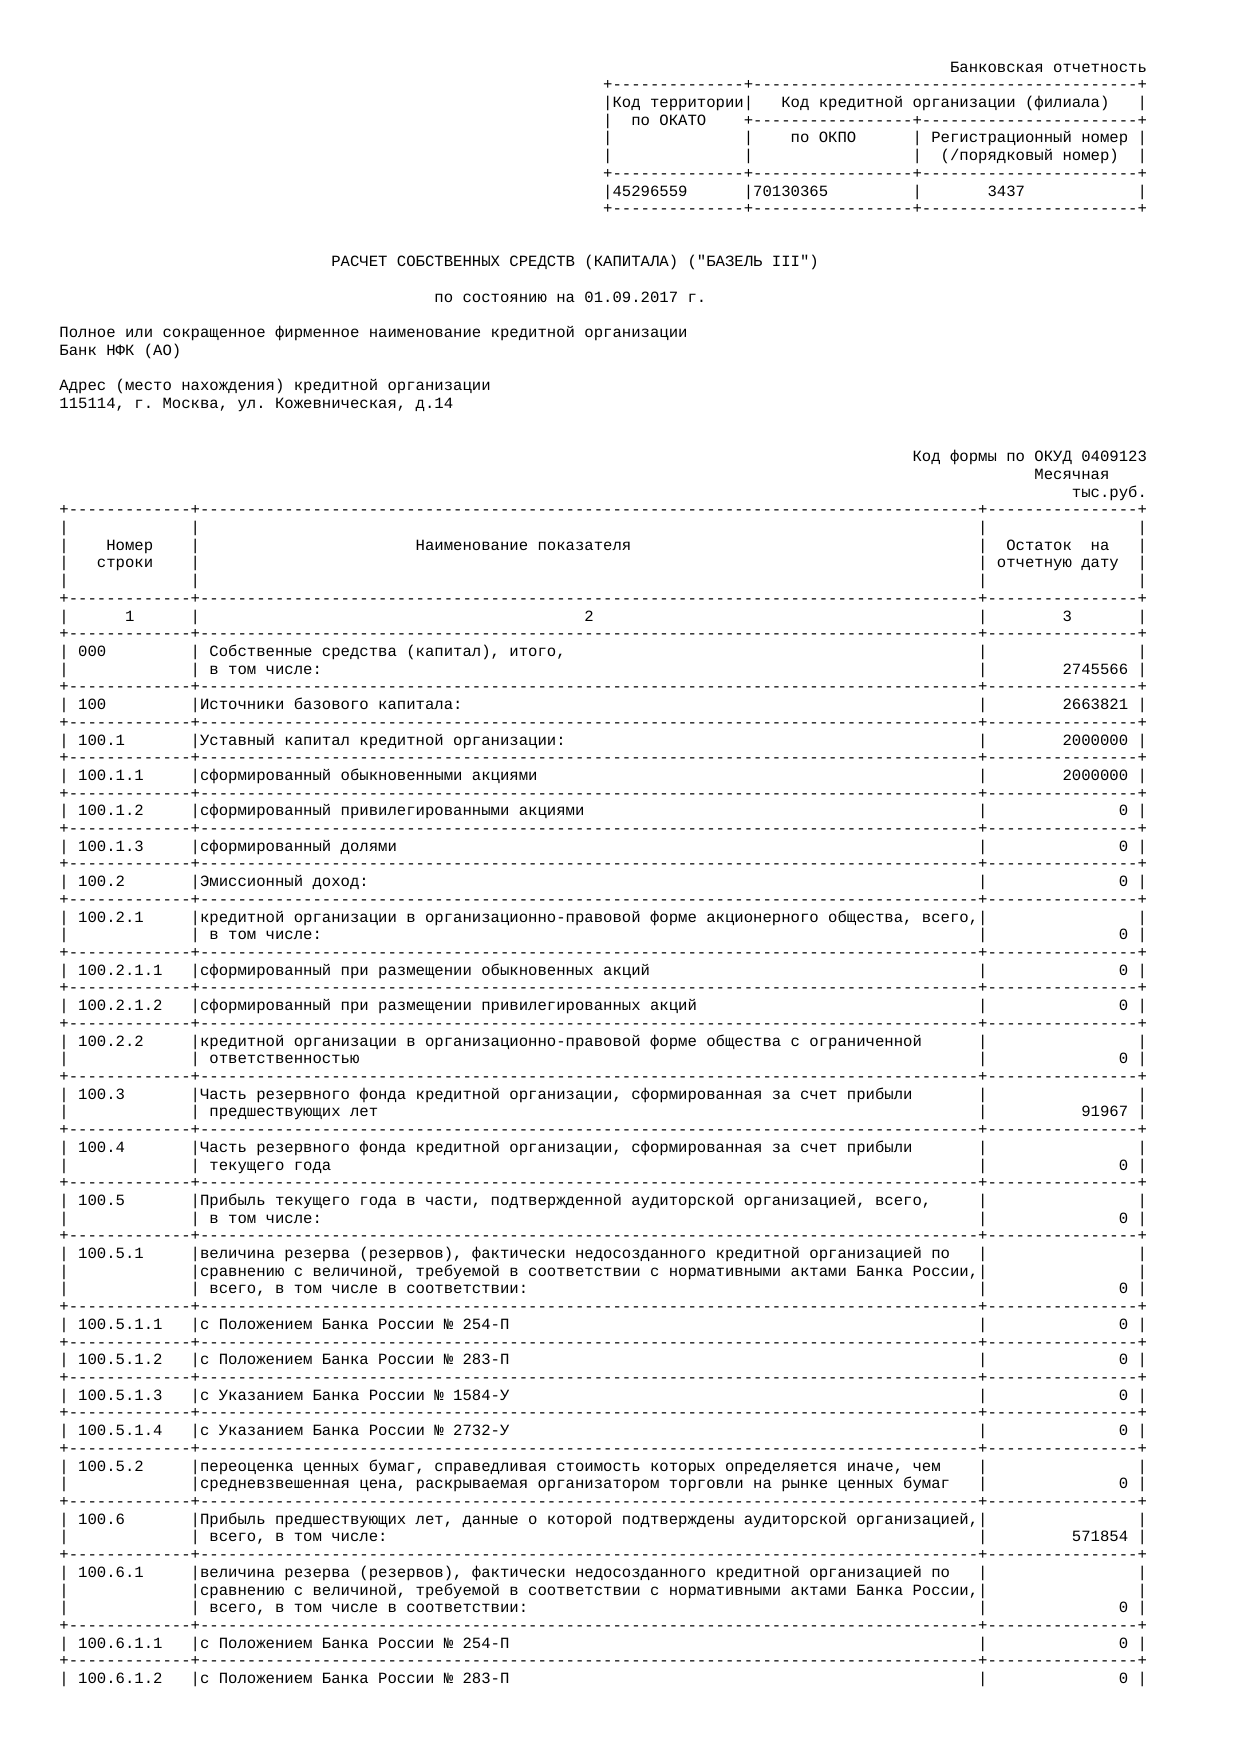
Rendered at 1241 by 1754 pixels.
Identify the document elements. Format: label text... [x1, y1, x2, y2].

text +-------------+-----------------------------------------------------------------------------------+----------------+ [59, 750, 1181, 767]
text | |сравнению с величиной, требуемой в соответствии с нормативными актами Банка России,| | [59, 1582, 1181, 1600]
text | 100.6.1 |величина резерва (резервов), фактически недосозданного кредитной организацией по | | [59, 1564, 1181, 1582]
text | 100.6.1.1 |с Положением Банка России № 254-П | 0 | [59, 1635, 1181, 1653]
text | 100.5.2 |переоценка ценных бумаг, справедливая стоимость которых определяется иначе, чем | | [59, 1458, 1181, 1476]
text +-------------+-----------------------------------------------------------------------------------+----------------+ [59, 1547, 1181, 1564]
text +-------------+-----------------------------------------------------------------------------------+----------------+ [59, 856, 1181, 874]
text | 100.5 |Прибыль текущего года в части, подтвержденной аудиторской организацией, всего, | | [59, 1192, 1181, 1210]
text +-------------+-----------------------------------------------------------------------------------+----------------+ [59, 1369, 1181, 1387]
text | 100.1 |Уставный капитал кредитной организации: | 2000000 | [59, 732, 1181, 750]
text +-------------+-----------------------------------------------------------------------------------+----------------+ [59, 626, 1181, 643]
text | 100.2.1 |кредитной организации в организационно-правовой форме акционерного общества, всего,| | [59, 909, 1181, 927]
text | 100 |Источники базового капитала: | 2663821 | [59, 697, 1181, 714]
text тыс.руб. [59, 484, 1181, 502]
text |Код территории| Код кредитной организации (филиала) | [59, 94, 1181, 112]
text Банковская отчетность [59, 59, 1181, 77]
text | 100.1.1 |сформированный обыкновенными акциями | 2000000 | [59, 767, 1181, 785]
text | 100.5.1.1 |с Положением Банка России № 254-П | 0 | [59, 1316, 1181, 1334]
text | по ОКАТО +-----------------+-----------------------+ [59, 112, 1181, 130]
text +-------------+-----------------------------------------------------------------------------------+----------------+ [59, 821, 1181, 838]
text | строки | | отчетную дату | [59, 555, 1181, 573]
text | |средневзвешенная цена, раскрываемая организатором торговли на рынке ценных бумаг | 0 | [59, 1476, 1181, 1493]
text РАСЧЕТ СОБСТВЕHНЫХ СРЕДСТВ (КАПИТАЛА) ("БАЗЕЛЬ III") [59, 254, 1181, 272]
text | 100.2.1.1 |сформированный при размещении обыкновенных акций | 0 | [59, 962, 1181, 980]
text +-------------+-----------------------------------------------------------------------------------+----------------+ [59, 944, 1181, 962]
text +--------------+-----------------+-----------------------+ [59, 201, 1181, 218]
text | |сравнению с величиной, требуемой в соответствии с нормативными актами Банка России,| | [59, 1263, 1181, 1281]
text | 100.5.1.2 |с Положением Банка России № 283-П | 0 | [59, 1352, 1181, 1369]
text | | всего, в том числе в соответствии: | 0 | [59, 1281, 1181, 1299]
text +-------------+-----------------------------------------------------------------------------------+----------------+ [59, 502, 1181, 519]
text +-------------+-----------------------------------------------------------------------------------+----------------+ [59, 1228, 1181, 1246]
text +-------------+-----------------------------------------------------------------------------------+----------------+ [59, 714, 1181, 732]
text | | предшествующих лет | 91967 | [59, 1104, 1181, 1122]
text | 100.5.1.4 |с Указанием Банка России № 2732-У | 0 | [59, 1423, 1181, 1440]
text +-------------+-----------------------------------------------------------------------------------+----------------+ [59, 1299, 1181, 1316]
text +-------------+-----------------------------------------------------------------------------------+----------------+ [59, 1175, 1181, 1192]
text | | текущего года | 0 | [59, 1157, 1181, 1175]
text | | в том числе: | 0 | [59, 927, 1181, 944]
text |45296559 |70130365 | 3437 | [59, 183, 1181, 201]
text +-------------+-----------------------------------------------------------------------------------+----------------+ [59, 590, 1181, 608]
text | | ответственностью | 0 | [59, 1051, 1181, 1068]
text | 1 | 2 | 3 | [59, 608, 1181, 626]
text | | по ОКПО | Регистрационный номер | [59, 130, 1181, 148]
text +-------------+-----------------------------------------------------------------------------------+----------------+ [59, 891, 1181, 909]
text | 100.4 |Часть резервного фонда кредитной организации, сформированная за счет прибыли | | [59, 1139, 1181, 1157]
text +-------------+-----------------------------------------------------------------------------------+----------------+ [59, 1122, 1181, 1139]
text | 000 | Собственные средства (капитал), итого, | | [59, 643, 1181, 661]
text | 100.5.1 |величина резерва (резервов), фактически недосозданного кредитной организацией по | | [59, 1246, 1181, 1263]
text | 100.1.3 |сформированный долями | 0 | [59, 838, 1181, 856]
text +-------------+-----------------------------------------------------------------------------------+----------------+ [59, 1440, 1181, 1458]
text | 100.2.2 |кредитной организации в организационно-правовой форме общества с ограниченной | | [59, 1033, 1181, 1051]
text Месячная [59, 466, 1181, 484]
text +-------------+-----------------------------------------------------------------------------------+----------------+ [59, 1015, 1181, 1033]
text | 100.6.1.2 |с Положением Банка России № 283-П | 0 | [59, 1671, 1181, 1688]
text | 100.2.1.2 |сформированный при размещении привилегированных акций | 0 | [59, 998, 1181, 1015]
text Код формы по ОКУД 0409123 [59, 449, 1181, 466]
text +-------------+-----------------------------------------------------------------------------------+----------------+ [59, 1405, 1181, 1423]
text | | | | [59, 573, 1181, 590]
text | | | (/порядковый номер) | [59, 148, 1181, 165]
text | 100.2 |Эмиссионный доход: | 0 | [59, 874, 1181, 891]
text | 100.1.2 |сформированный привилегированными акциями | 0 | [59, 803, 1181, 821]
text | | в том числе: | 2745566 | [59, 661, 1181, 679]
text | | | | [59, 519, 1181, 537]
text +-------------+-----------------------------------------------------------------------------------+----------------+ [59, 1493, 1181, 1511]
text Банк НФК (АО) [59, 342, 1181, 360]
text 115114, г. Москва, ул. Кожевническая, д.14 [59, 396, 1181, 413]
text +--------------+-----------------+-----------------------+ [59, 165, 1181, 183]
text | 100.5.1.3 |с Указанием Банка России № 1584-У | 0 | [59, 1387, 1181, 1405]
text +--------------+-----------------------------------------+ [59, 77, 1181, 94]
text +-------------+-----------------------------------------------------------------------------------+----------------+ [59, 1068, 1181, 1086]
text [59, 1617, 1181, 1635]
text +-------------+-----------------------------------------------------------------------------------+----------------+ [59, 1334, 1181, 1352]
text Адрес (место нахождения) кредитной организации [59, 378, 1181, 396]
text | | всего, в том числе: | 571854 | [59, 1529, 1181, 1547]
text Полное или сокращенное фирменное наименование кредитной организации [59, 325, 1181, 342]
text по состоянию на 01.09.2017 г. [59, 289, 1181, 307]
text | Номер | Наименование показателя | Остаток на | [59, 537, 1181, 555]
text | | в том числе: | 0 | [59, 1210, 1181, 1228]
text | 100.3 |Часть резервного фонда кредитной организации, сформированная за счет прибыли | | [59, 1086, 1181, 1104]
text +-------------+-----------------------------------------------------------------------------------+----------------+ [59, 980, 1181, 998]
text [59, 1653, 1181, 1671]
text | 100.6 |Прибыль предшествующих лет, данные о которой подтверждены аудиторской организацией,| | [59, 1511, 1181, 1529]
text +-------------+-----------------------------------------------------------------------------------+----------------+ [59, 679, 1181, 697]
text +-------------+-----------------------------------------------------------------------------------+----------------+ [59, 785, 1181, 803]
text | | всего, в том числе в соответствии: | 0 | [59, 1600, 1181, 1617]
